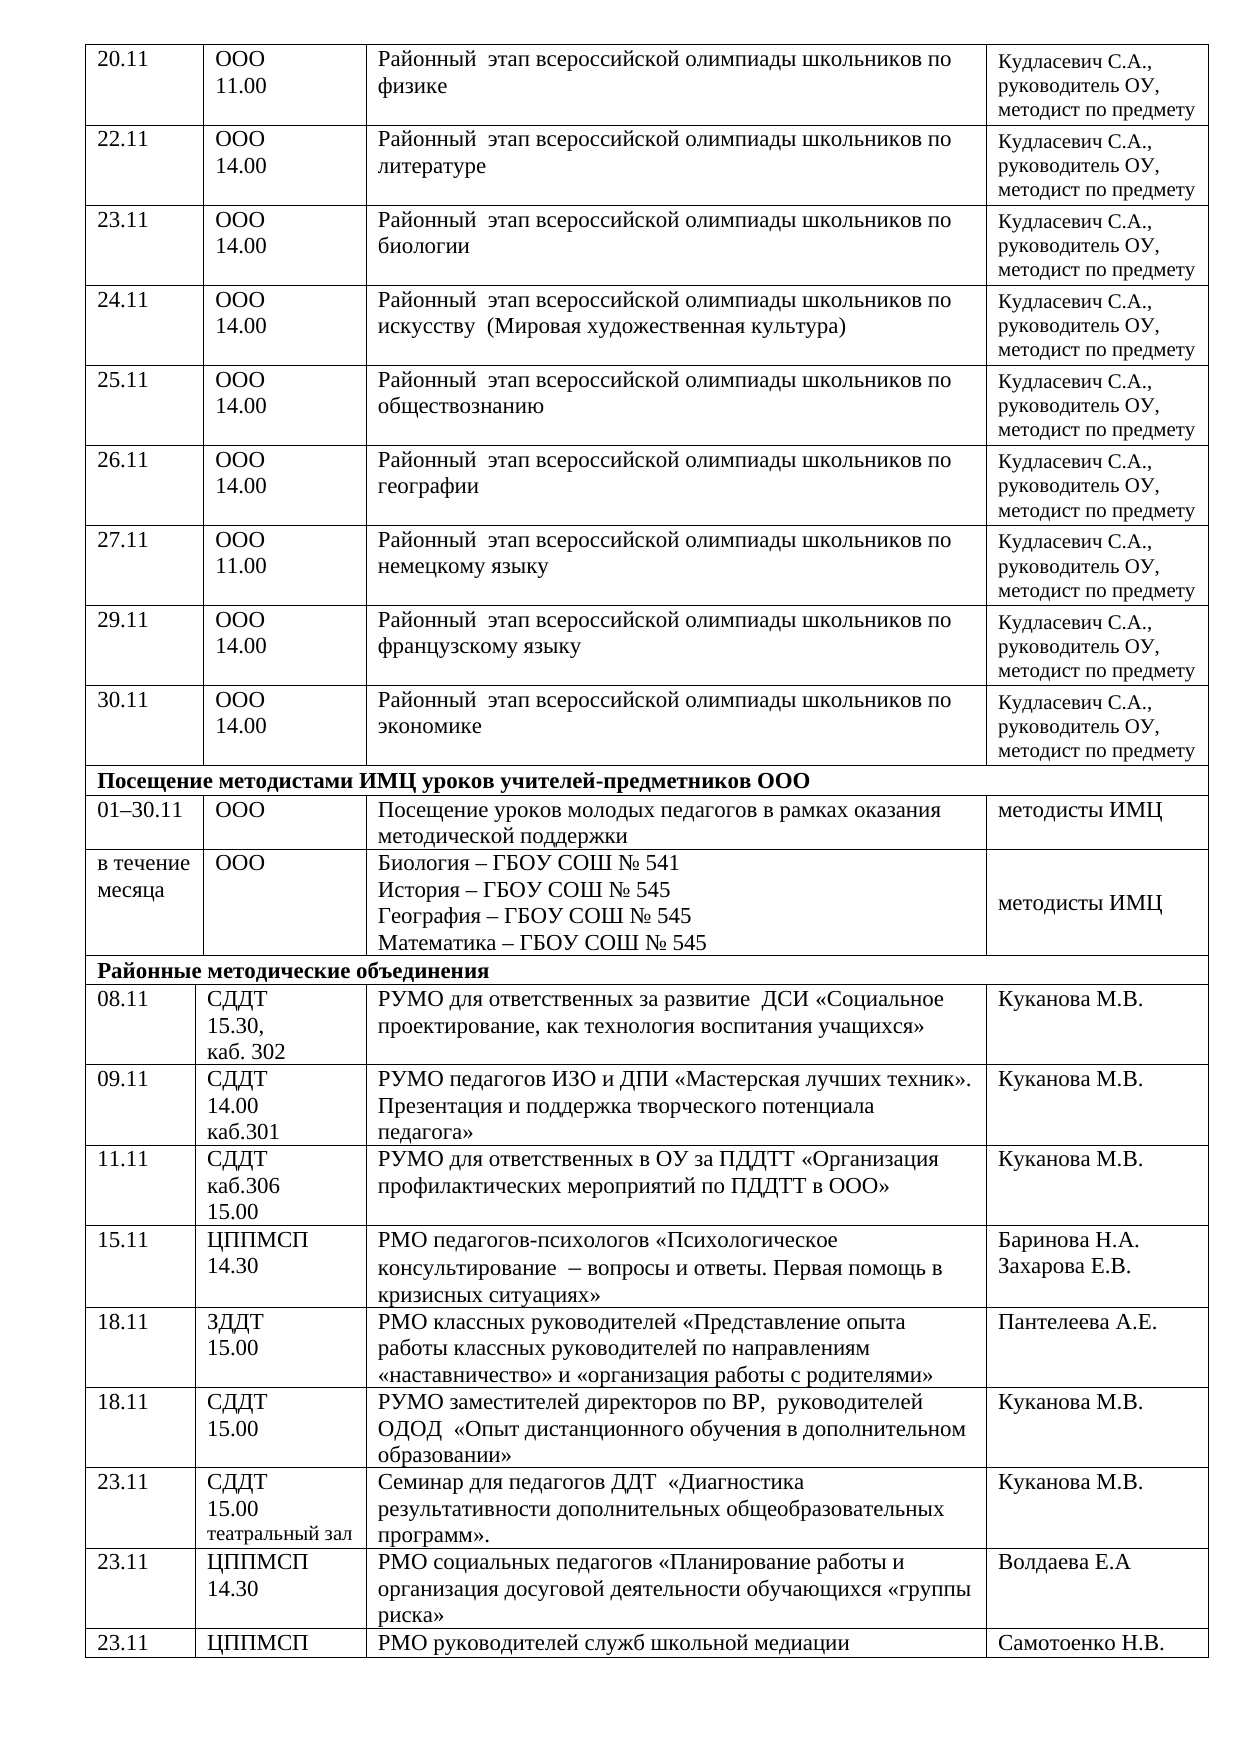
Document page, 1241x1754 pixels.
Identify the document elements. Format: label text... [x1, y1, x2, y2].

table_cell 25.11 [86, 366, 203, 445]
table_cell 26.11 [86, 446, 203, 525]
table_cell Районный этап всероссийской олимпиады школьников по искусству (Мировая художественная культура) [367, 286, 986, 365]
table_cell Районный этап всероссийской олимпиады школьников по географии [367, 446, 986, 525]
table_cell СДДТ 14.00 каб.301 [196, 1065, 366, 1144]
table_cell ООО 11.00 [204, 526, 366, 605]
table_cell Биология – ГБОУ СОШ № 541 История – ГБОУ СОШ № 545 География – ГБОУ СОШ № 545 Математика – ГБОУ СОШ № 545 [367, 850, 986, 955]
table_cell 08.11 [86, 985, 195, 1064]
table_cell СДДТ каб.306 15.00 [196, 1146, 366, 1224]
table_cell Районный этап всероссийской олимпиады школьников по литературе [367, 126, 986, 204]
table_cell Куканова М.В. [987, 1146, 1208, 1224]
table_cell в течение месяца [86, 850, 203, 955]
table_cell 22.11 [86, 126, 203, 204]
table_cell ООО 14.00 [204, 206, 366, 285]
table_cell Посещение методистами ИМЦ уроков учителей-предметников ООО [86, 766, 1208, 795]
table_cell 01–30.11 [86, 796, 203, 848]
table_cell 27.11 [86, 526, 203, 605]
table_cell РУМО для ответственных за развитие ДСИ «Социальное проектирование, как технология воспитания учащихся» [367, 985, 986, 1064]
table_cell ООО 14.00 [204, 126, 366, 204]
table_cell Районный этап всероссийской олимпиады школьников по биологии [367, 206, 986, 285]
table_cell ЦППМСП 14.30 [196, 1549, 366, 1627]
table_cell РУМО педагогов ИЗО и ДПИ «Мастерская лучших техник». Презентация и поддержка творческого потенциала педагога» [367, 1065, 986, 1144]
table_cell Районный этап всероссийской олимпиады школьников по физике [367, 45, 986, 124]
table_cell Семинар для педагогов ДДТ «Диагностика результативности дополнительных общеобразовательных программ». [367, 1468, 986, 1547]
table_cell Самотоенко Н.В. [987, 1629, 1208, 1657]
table_cell методисты ИМЦ [987, 796, 1208, 848]
table_cell Кудласевич С.А., руководитель ОУ, методист по предмету [987, 686, 1208, 765]
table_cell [987, 126, 1208, 204]
table_cell 23.11 [86, 206, 203, 285]
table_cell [367, 1629, 986, 1657]
table_cell СДДТ 15.00 [196, 1388, 366, 1467]
table_cell РМО социальных педагогов «Планирование работы и организация досуговой деятельности обучающихся «группы риска» [367, 1549, 986, 1627]
table_cell Пантелеева А.Е. [987, 1308, 1208, 1387]
table_cell ЦППМСП 15.30 [196, 1629, 366, 1657]
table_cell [987, 45, 1208, 124]
table_cell 30.11 [86, 686, 203, 765]
table_cell методисты ИМЦ [987, 850, 1208, 955]
table_cell РМО педагогов-психологов «Психологическое консультирование – вопросы и ответы. Первая помощь в кризисных ситуациях» [367, 1226, 986, 1307]
table_cell Куканова М.В. [987, 985, 1208, 1064]
table_cell РУМО заместителей директоров по ВР, руководителей ОДОД «Опыт дистанционного обучения в дополнительном образовании» [367, 1388, 986, 1467]
table_cell ЗДДТ 15.00 [196, 1308, 366, 1387]
table_cell Районный этап всероссийской олимпиады школьников по обществознанию [367, 366, 986, 445]
table_cell 23.11 [86, 1468, 195, 1547]
table_cell Кудласевич С.А., руководитель ОУ, методист по предмету [987, 366, 1208, 445]
table_cell РУМО для ответственных в ОУ за ПДДТТ «Организация профилактических мероприятий по ПДДТТ в ООО» [367, 1146, 986, 1224]
table_cell Кудласевич С.А., руководитель ОУ, методист по предмету [987, 446, 1208, 525]
table_cell Посещение уроков молодых педагогов в рамках оказания методической поддержки [367, 796, 986, 848]
table_cell Баринова Н.А. Захарова Е.В. [987, 1226, 1208, 1307]
table_cell 23.11 [86, 1549, 195, 1627]
table_cell 18.11 [86, 1388, 195, 1467]
table_cell СДДТ 15.00 театральный зал [196, 1468, 366, 1547]
table_cell ООО [204, 850, 366, 955]
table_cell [987, 206, 1208, 285]
table_cell Районный этап всероссийской олимпиады школьников по немецкому языку [367, 526, 986, 605]
table_cell ООО 14.00 [204, 286, 366, 365]
table_cell ООО 14.00 [204, 366, 366, 445]
table_cell 15.11 [86, 1226, 195, 1307]
table_cell Кудласевич С.А., руководитель ОУ, методист по предмету [987, 606, 1208, 685]
table_cell Куканова М.В. [987, 1468, 1208, 1547]
table_cell 09.11 [86, 1065, 195, 1144]
table_cell ООО [204, 796, 366, 848]
table_cell Районные методические объединения [86, 956, 1208, 984]
table_cell Районный этап всероссийской олимпиады школьников по французскому языку [367, 606, 986, 685]
table_cell Кудласевич С.А., руководитель ОУ, методист по предмету [987, 526, 1208, 605]
table_cell 18.11 [86, 1308, 195, 1387]
table_cell ООО 14.00 [204, 606, 366, 685]
table_cell Куканова М.В. [987, 1065, 1208, 1144]
table_cell 20.11 [86, 45, 203, 124]
table_cell 29.11 [86, 606, 203, 685]
table_cell Районный этап всероссийской олимпиады школьников по экономике [367, 686, 986, 765]
table_cell Куканова М.В. [987, 1388, 1208, 1467]
table_cell ООО 14.00 [204, 686, 366, 765]
table_cell ЦППМСП 14.30 [196, 1226, 366, 1307]
table_cell РМО классных руководителей «Представление опыта работы классных руководителей по направлениям «наставничество» и «организация работы с родителями» [367, 1308, 986, 1387]
table_cell 23.11 [86, 1629, 195, 1657]
table_cell 11.11 [86, 1146, 195, 1224]
table_cell 24.11 [86, 286, 203, 365]
table_cell СДДТ 15.30, каб. 302 [196, 985, 366, 1064]
table_cell Волдаева Е.А [987, 1549, 1208, 1627]
table_cell ООО 14.00 [204, 446, 366, 525]
table_cell Кудласевич С.А., руководитель ОУ, методист по предмету [987, 286, 1208, 365]
table_cell ООО 11.00 [204, 45, 366, 124]
